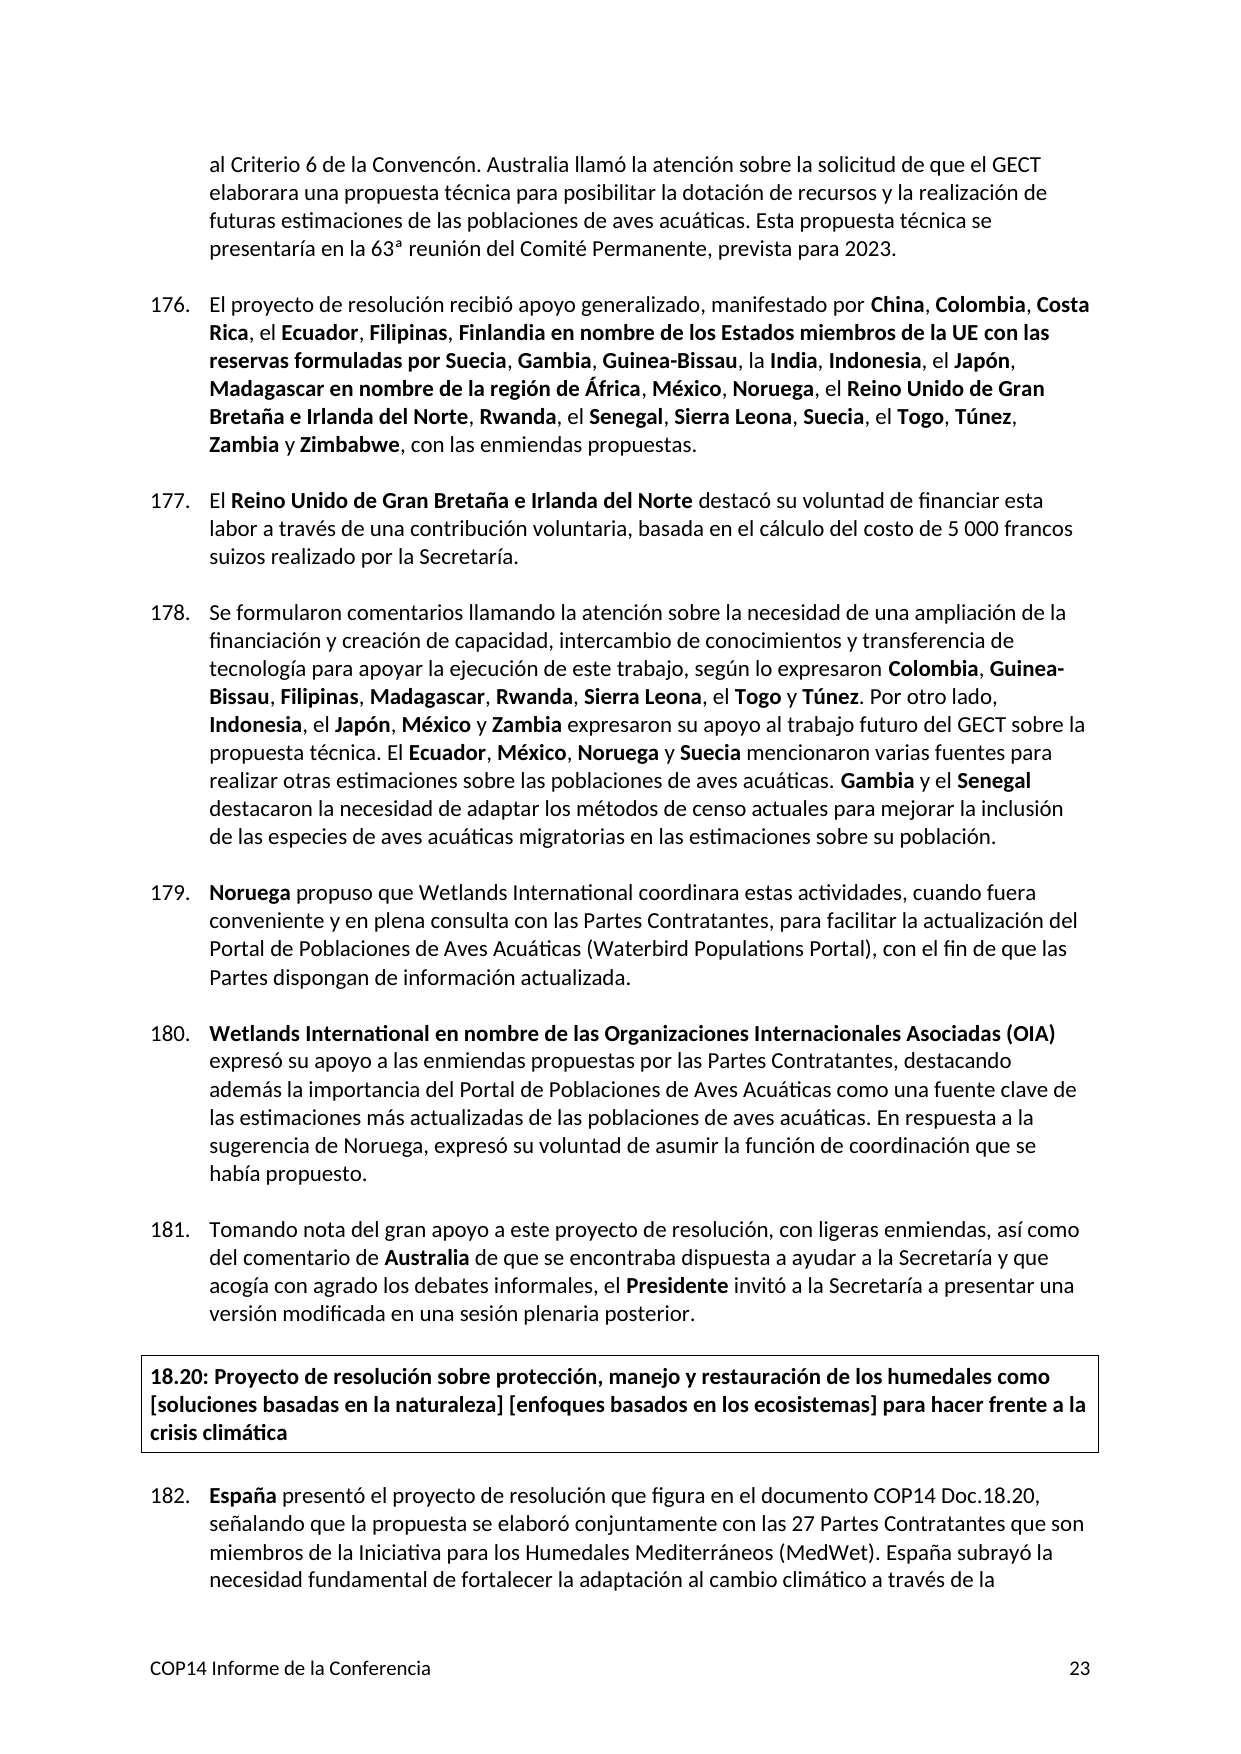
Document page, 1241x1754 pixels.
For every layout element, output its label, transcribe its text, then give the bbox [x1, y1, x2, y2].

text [150, 150, 1090, 262]
text 180. Wetlands International en nombre de las Organizaciones Internacionales Asociadas (OIA) expresó su apoyo a las enmiendas propuestas por las Partes Contratantes, destacando además la importancia del Portal de Poblaciones de Aves Acuáticas como una fuente clave de las estimaciones más actualizadas de las poblaciones de aves acuáticas. En respuesta a la sugerencia de Noruega, expresó su voluntad de asumir la función de coordinación que se había propuesto. [150, 1019, 1090, 1187]
text 18.20: Proyecto de resolución sobre protección, manejo y restauración de los humedales como [soluciones basadas en la naturaleza] [enfoques basados en los ecosistemas] para hacer frente a la crisis climática [142, 1356, 1098, 1452]
text 179. Noruega propuso que Wetlands International coordinara estas actividades, cuando fuera conveniente y en plena consulta con las Partes Contratantes, para facilitar la actualización del Portal de Poblaciones de Aves Acuáticas (Waterbird Populations Portal), con el fin de que las Partes dispongan de información actualizada. [150, 878, 1090, 991]
text 178. Se formularon comentarios llamando la atención sobre la necesidad de una ampliación de la financiación y creación de capacidad, intercambio de conocimientos y transferencia de tecnología para apoyar la ejecución de este trabajo, según lo expresaron Colombia, Guinea-Bissau, Filipinas, Madagascar, Rwanda, Sierra Leona, el Togo y Túnez. Por otro lado, Indonesia, el Japón, México y Zambia expresaron su apoyo al trabajo futuro del GECT sobre la propuesta técnica. El Ecuador, México, Noruega y Suecia mencionaron varias fuentes para realizar otras estimaciones sobre las poblaciones de aves acuáticas. Gambia y el Senegal destacaron la necesidad de adaptar los métodos de censo actuales para mejorar la inclusión de las especies de aves acuáticas migratorias en las estimaciones sobre su población. [150, 598, 1090, 851]
text 177. El Reino Unido de Gran Bretaña e Irlanda del Norte destacó su voluntad de financiar esta labor a través de una contribución voluntaria, basada en el cálculo del costo de 5 000 francos suizos realizado por la Secretaría. [150, 486, 1090, 570]
text 176. El proyecto de resolución recibió apoyo generalizado, manifestado por China, Colombia, Costa Rica, el Ecuador, Filipinas, Finlandia en nombre de los Estados miembros de la UE con las reservas formuladas por Suecia, Gambia, Guinea-Bissau, la India, Indonesia, el Japón, Madagascar en nombre de la región de África, México, Noruega, el Reino Unido de Gran Bretaña e Irlanda del Norte, Rwanda, el Senegal, Sierra Leona, Suecia, el Togo, Túnez, Zambia y Zimbabwe, con las enmiendas propuestas. [150, 290, 1090, 458]
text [150, 1482, 1090, 1594]
text 181. Tomando nota del gran apoyo a este proyecto de resolución, con ligeras enmiendas, así como del comentario de Australia de que se encontraba dispuesta a ayudar a la Secretaría y que acogía con agrado los debates informales, el Presidente invitó a la Secretaría a presentar una versión modificada en una sesión plenaria posterior. [150, 1215, 1090, 1327]
